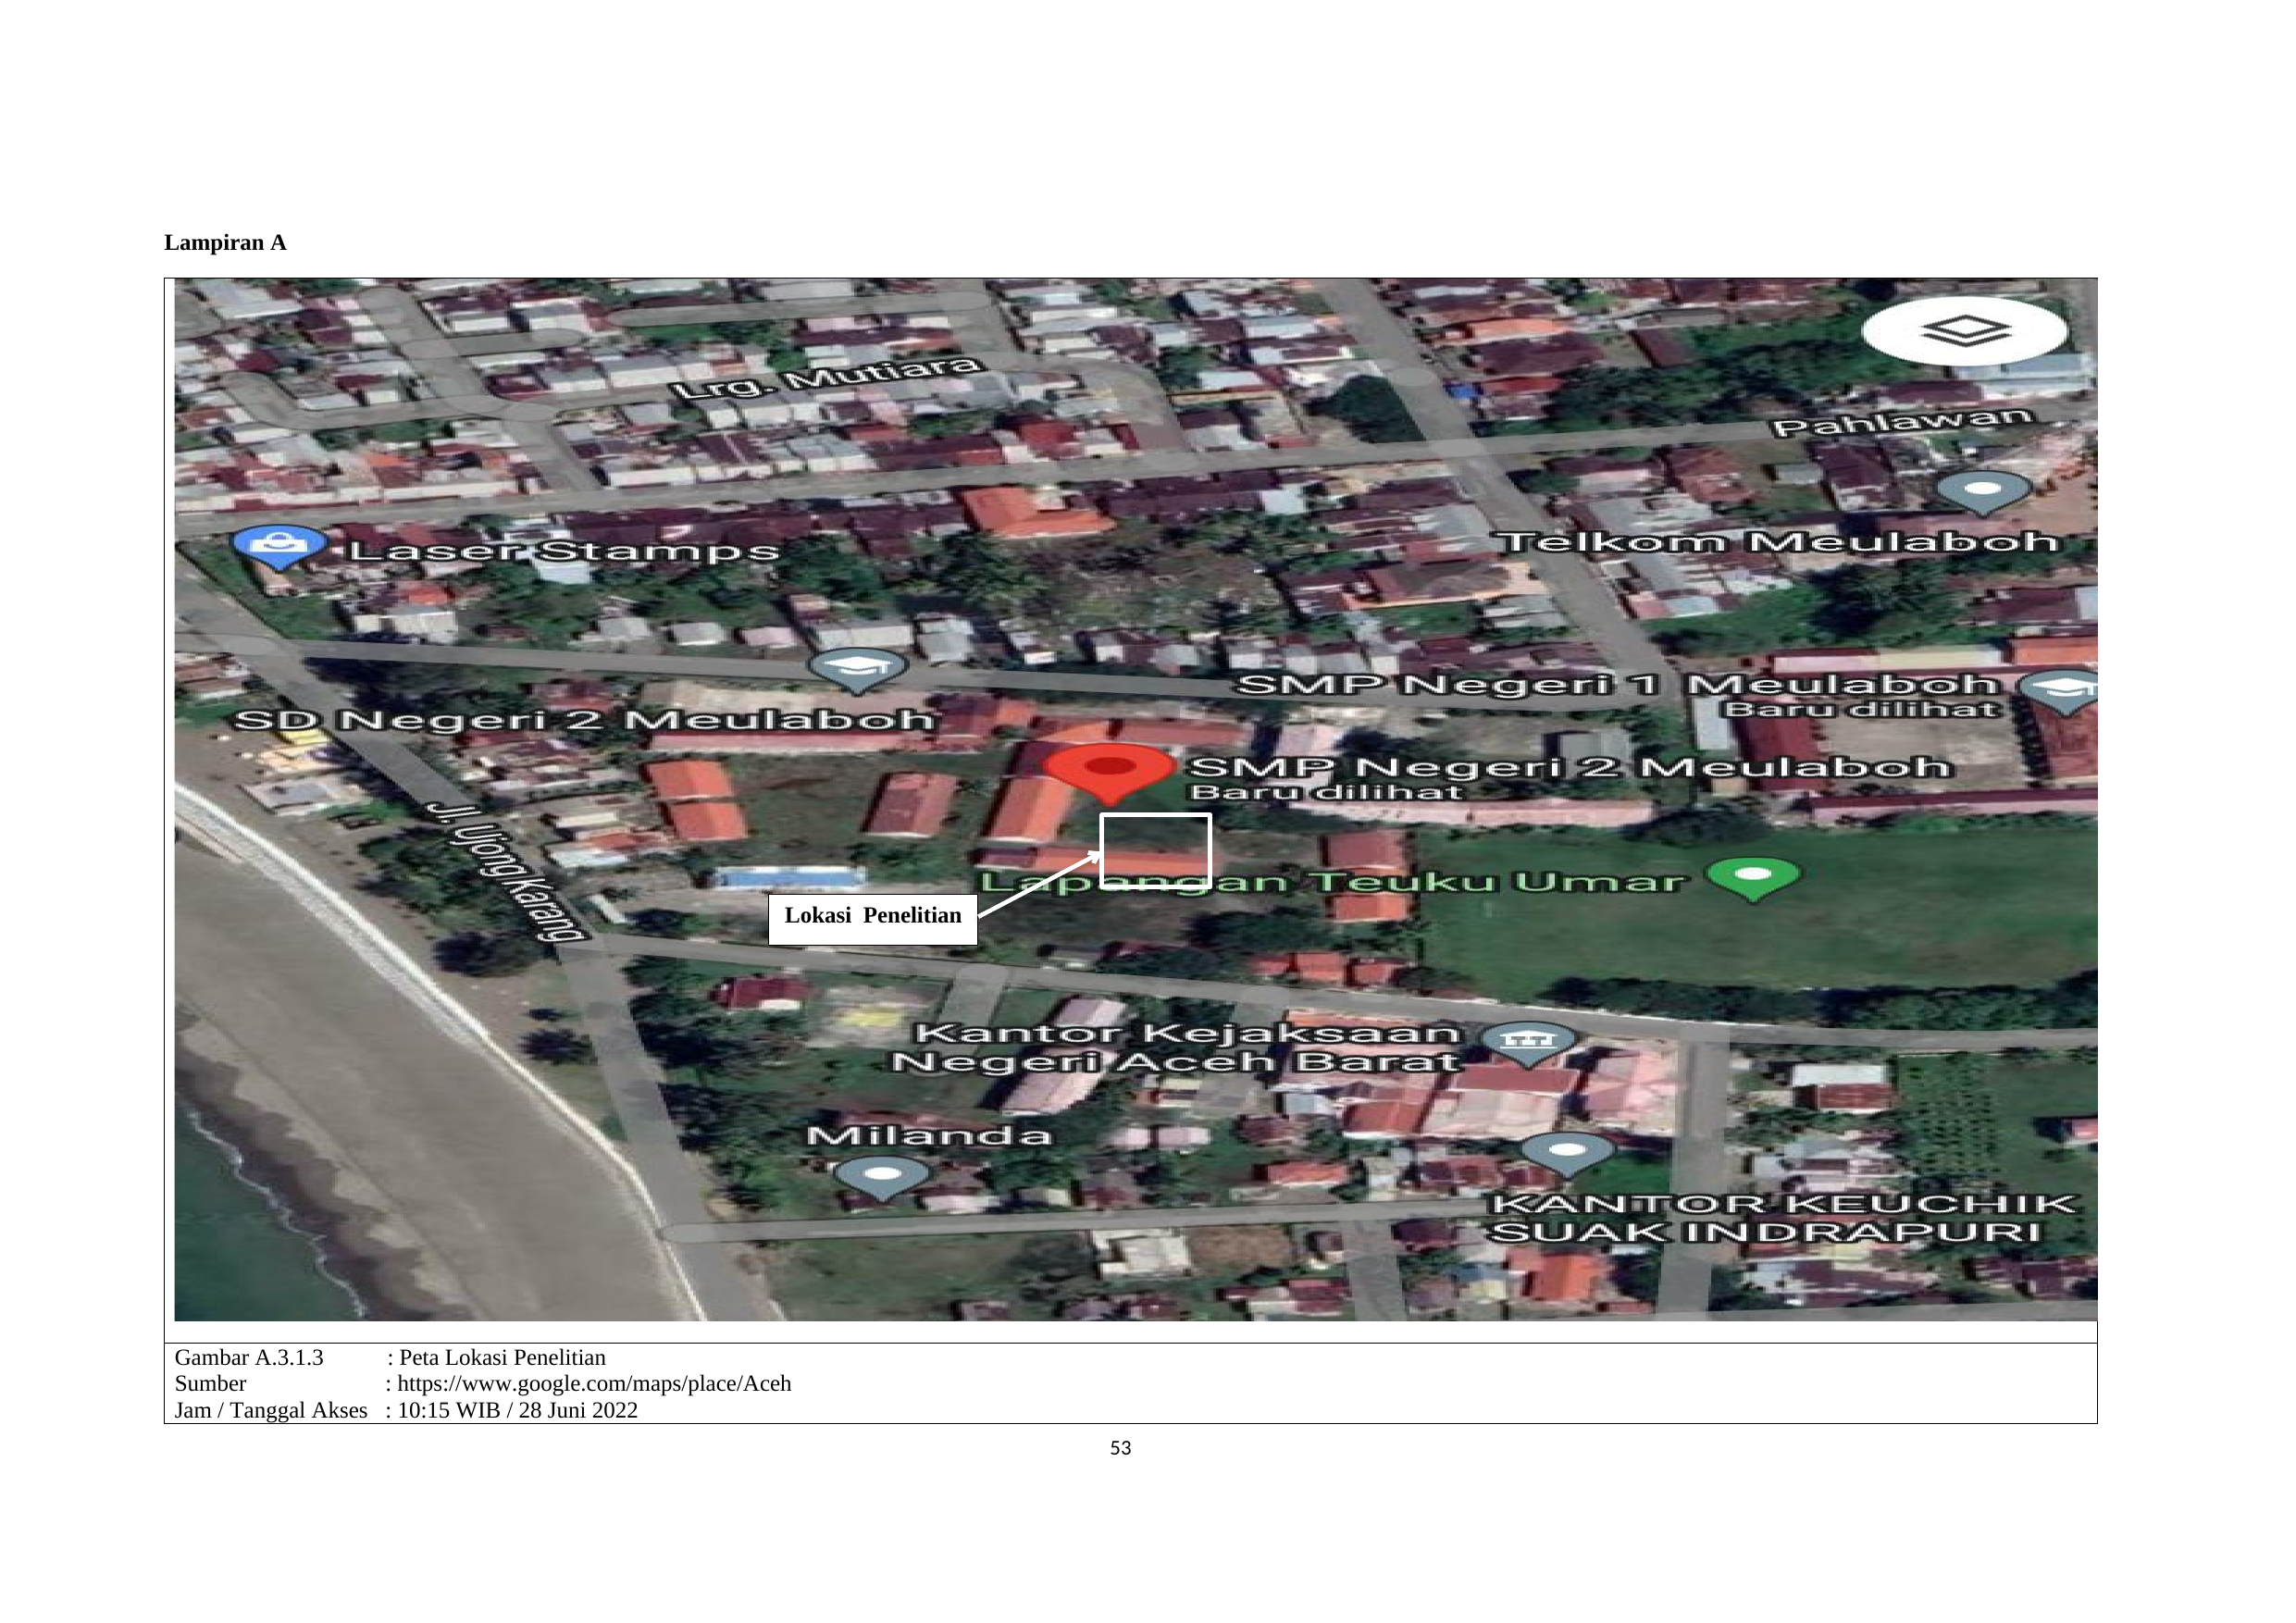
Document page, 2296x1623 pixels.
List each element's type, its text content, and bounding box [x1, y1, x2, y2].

table_cell Gambar A.3.1.3 : Peta Lokasi Penelitian Sumber : https://www.google.com/maps/place/Aceh Jam / Tanggal Akses : 10:15 WIB / 28 Juni 2022 [165, 1344, 2097, 1423]
picture [174, 279, 2098, 1321]
text Lampiran A [164, 229, 2077, 254]
table_header [165, 279, 2097, 1343]
